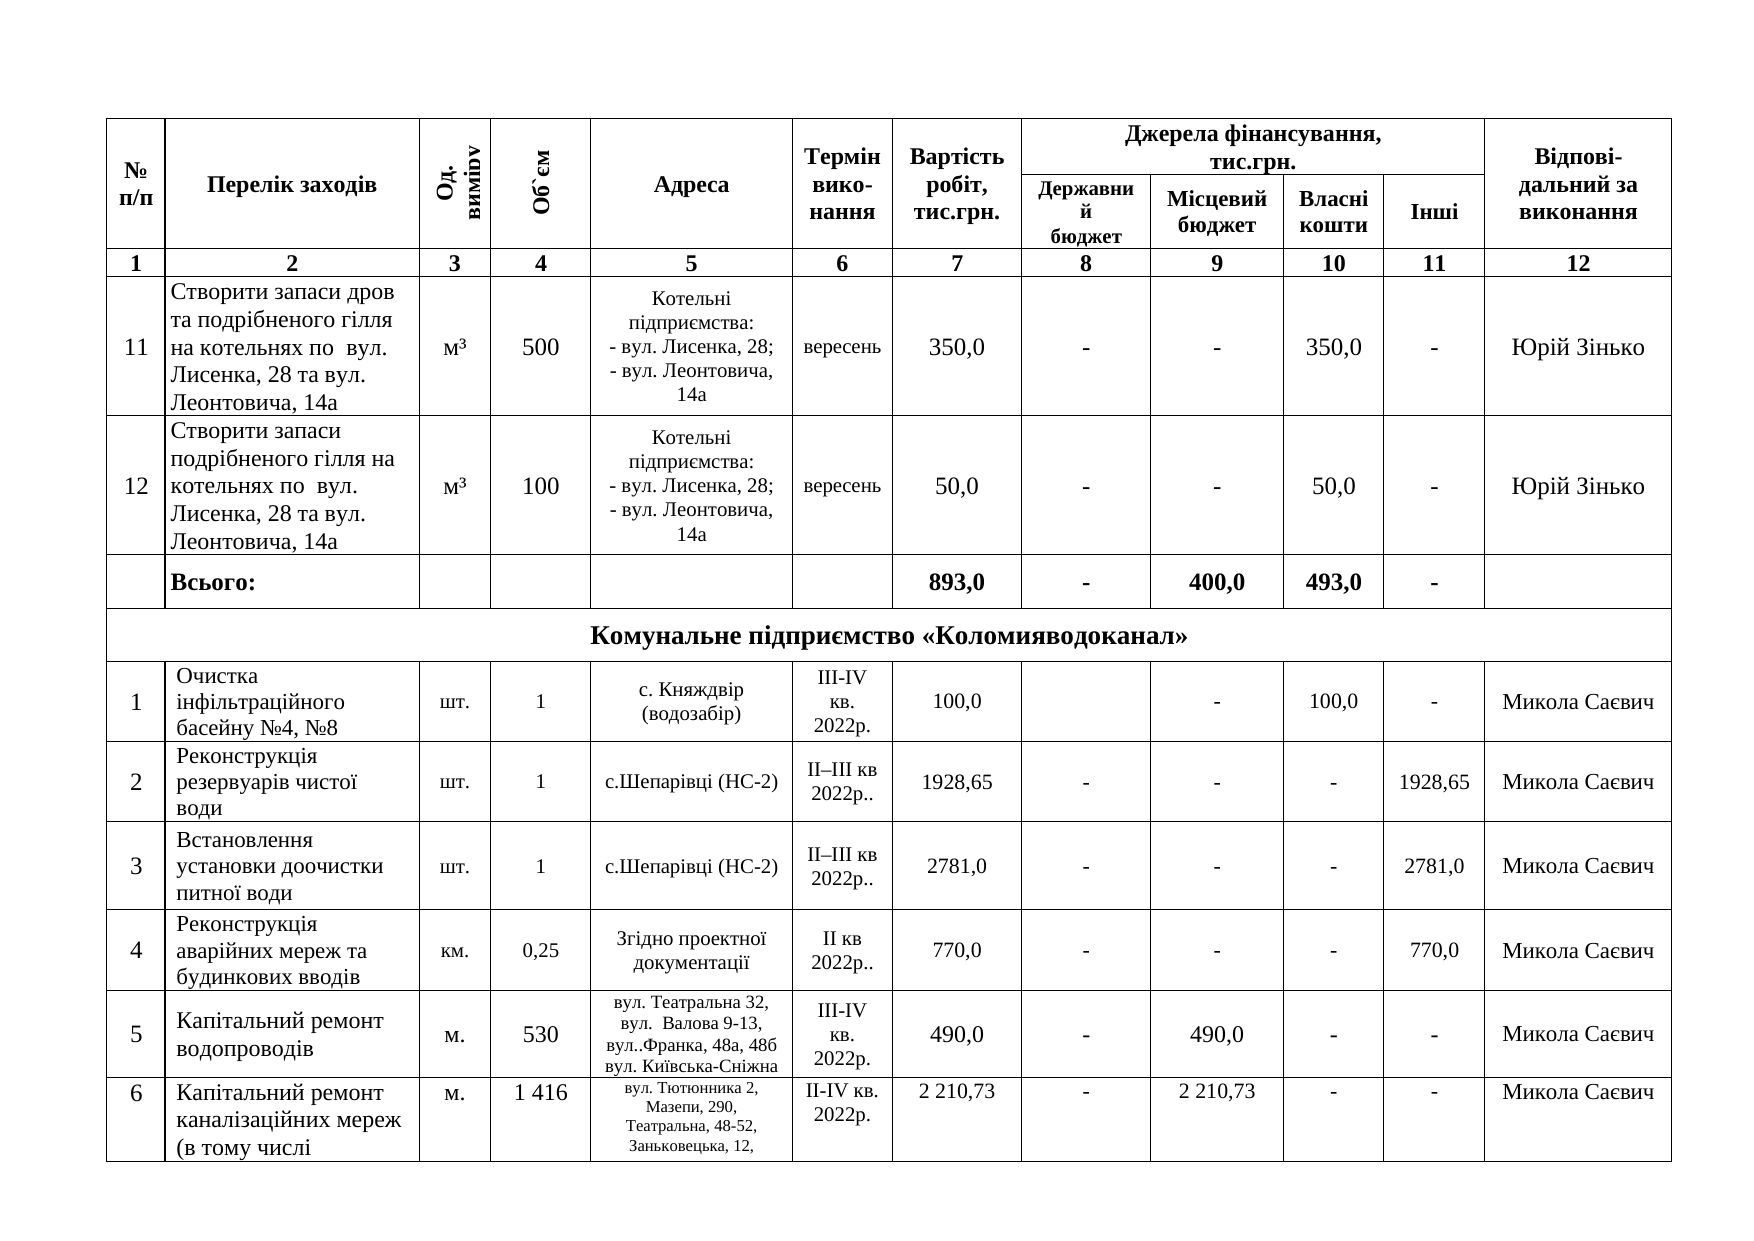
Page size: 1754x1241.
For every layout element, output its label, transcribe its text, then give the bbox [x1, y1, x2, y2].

table_cell шт. [420, 662, 490, 741]
table_cell 2 [107, 742, 164, 821]
table_cell с. Княждвір (водозабір) [591, 662, 792, 741]
table_header Од. виміру [420, 119, 490, 248]
table_cell 493,0 [1284, 555, 1383, 607]
table_cell 893,0 [893, 555, 1021, 607]
table_cell 350,0 [1284, 277, 1383, 415]
table_header Відпові-дальний за виконання [1485, 119, 1671, 248]
table_cell с.Шепарівці (НС-2) [591, 742, 792, 821]
table_cell - [1284, 822, 1383, 909]
table_header Термін вико- нання [793, 119, 892, 248]
table_cell Микола Саєвич [1485, 910, 1671, 989]
table_cell - [1022, 277, 1150, 415]
table_cell 10 [1284, 249, 1383, 276]
table_cell 2 [166, 249, 419, 276]
table_cell 6 [107, 1078, 164, 1161]
table_cell 12 [107, 416, 164, 554]
table_cell м³ [420, 277, 490, 415]
table_cell - [1151, 742, 1283, 821]
table_cell Микола Саєвич [1485, 991, 1671, 1077]
table_cell м. [420, 1078, 490, 1161]
table_cell Котельні підприємства: - вул. Лисенка, 28; - вул. Леонтовича, 14а [591, 277, 792, 415]
table_cell Микола Саєвич [1485, 662, 1671, 741]
table_cell 5 [591, 249, 792, 276]
table_cell [1022, 662, 1150, 741]
table_cell - [1384, 555, 1484, 607]
table_cell - [1384, 416, 1484, 554]
table_cell Створити запаси дров та подрібненого гілля на котельнях по вул. Лисенка, 28 та вул. Леонтовича, 14а [166, 277, 419, 415]
table_cell 1 [491, 662, 590, 741]
table_cell 3 [107, 822, 164, 909]
table_cell [1485, 555, 1671, 607]
table_cell Всього: [166, 555, 419, 607]
table_cell Інші [1384, 175, 1484, 248]
table_cell Місцевий бюджет [1151, 175, 1283, 248]
table_cell шт. [420, 742, 490, 821]
table_header Адреса [591, 119, 792, 248]
table_cell 1928,65 [893, 742, 1021, 821]
table_cell 490,0 [893, 991, 1021, 1077]
table_header Вартість робіт, тис.грн. [893, 119, 1021, 248]
table_cell - [1022, 991, 1150, 1077]
table_cell Комунальне підприємство «Коломияводоканал» [107, 609, 1671, 661]
table_cell 50,0 [893, 416, 1021, 554]
table_cell Державний бюджет [1022, 175, 1150, 248]
table_cell - [1151, 416, 1283, 554]
table_cell Капітальний ремонт водопроводів [166, 991, 419, 1077]
table_header Перелік заходів [166, 119, 419, 248]
table_cell Реконструкція аварійних мереж та будинкових вводів [166, 910, 419, 989]
table_cell - [1151, 662, 1283, 741]
table_cell 100,0 [1284, 662, 1383, 741]
table_cell 1 416 [491, 1078, 590, 1161]
table_cell Юрій Зінько [1485, 277, 1671, 415]
table_cell вересень [793, 416, 892, 554]
table_header № п/п [107, 119, 164, 248]
table_cell 350,0 [893, 277, 1021, 415]
table_cell м. [420, 991, 490, 1077]
table_cell - [1151, 822, 1283, 909]
table_cell - [1151, 910, 1283, 989]
table_cell 770,0 [1384, 910, 1484, 989]
table_cell [420, 555, 490, 607]
table_cell - [1384, 662, 1484, 741]
table_cell 7 [893, 249, 1021, 276]
table_cell шт. [420, 822, 490, 909]
table_cell 8 [1022, 249, 1150, 276]
table_cell ІІ–ІІІ кв 2022р.. [793, 822, 892, 909]
table_cell Згідно проектної документації [591, 910, 792, 989]
table_cell [793, 555, 892, 607]
table_cell ІІ-IV кв. 2022р. [793, 1078, 892, 1161]
table_cell - [1384, 277, 1484, 415]
table_cell м³ [420, 416, 490, 554]
table_cell 11 [107, 277, 164, 415]
table_header Джерела фінансування, тис.грн. [1022, 119, 1484, 174]
table_cell - [1384, 991, 1484, 1077]
table_cell 12 [1485, 249, 1671, 276]
table_cell 4 [107, 910, 164, 989]
table_cell - [1022, 416, 1150, 554]
table_cell Капітальний ремонт каналізаційних мереж (в тому числі дворових) [166, 1078, 419, 1161]
table_cell Власні кошти [1284, 175, 1383, 248]
table_cell 2 210,73 [893, 1078, 1021, 1161]
table_cell - [1022, 555, 1150, 607]
table_cell [591, 555, 792, 607]
table_cell - [1022, 742, 1150, 821]
table_cell ІІІ-ІV кв. 2022р. [793, 991, 892, 1077]
table_cell - [1284, 910, 1383, 989]
table_cell 2781,0 [1384, 822, 1484, 909]
table_cell 1 [491, 822, 590, 909]
table_cell 500 [491, 277, 590, 415]
table_cell ІІІ-ІV кв. 2022р. [793, 662, 892, 741]
table_cell Микола Саєвич [1485, 822, 1671, 909]
table_cell 100 [491, 416, 590, 554]
table_cell 1 [491, 742, 590, 821]
table_cell - [1284, 1078, 1383, 1161]
table_cell [491, 555, 590, 607]
table_cell ІІ кв 2022р.. [793, 910, 892, 989]
table_cell 490,0 [1151, 991, 1283, 1077]
table_cell 770,0 [893, 910, 1021, 989]
table_cell Реконструкція резервуарів чистої води [166, 742, 419, 821]
table_cell 6 [793, 249, 892, 276]
table_cell 2781,0 [893, 822, 1021, 909]
table_cell с.Шепарівці (НС-2) [591, 822, 792, 909]
table_cell [107, 555, 164, 607]
table_cell 50,0 [1284, 416, 1383, 554]
table_cell 11 [1384, 249, 1484, 276]
table_cell 530 [491, 991, 590, 1077]
table_cell Очистка інфільтраційного басейну №4, №8 [166, 662, 419, 741]
table_cell Котельні підприємства: - вул. Лисенка, 28; - вул. Леонтовича, 14а [591, 416, 792, 554]
table_cell - [1384, 1078, 1484, 1161]
table_cell ІІ–ІІІ кв 2022р.. [793, 742, 892, 821]
table_cell Микола Саєвич [1485, 1078, 1671, 1161]
table_cell 0,25 [491, 910, 590, 989]
table_cell - [1022, 910, 1150, 989]
table_cell Встановлення установки доочистки питної води [166, 822, 419, 909]
table_cell - [1022, 1078, 1150, 1161]
table_cell 3 [420, 249, 490, 276]
table_cell 400,0 [1151, 555, 1283, 607]
table_cell 4 [491, 249, 590, 276]
table_cell 2 210,73 [1151, 1078, 1283, 1161]
table_cell Юрій Зінько [1485, 416, 1671, 554]
table_cell вересень [793, 277, 892, 415]
table_cell Микола Саєвич [1485, 742, 1671, 821]
table_cell 1 [107, 249, 164, 276]
table_cell - [1284, 991, 1383, 1077]
table_cell - [1151, 277, 1283, 415]
table_header Об`єм [491, 119, 590, 248]
table_cell 9 [1151, 249, 1283, 276]
table_cell Створити запаси подрібненого гілля на котельнях по вул. Лисенка, 28 та вул. Леонтовича, 14а [166, 416, 419, 554]
table_cell 5 [107, 991, 164, 1077]
table_cell - [1022, 822, 1150, 909]
table_cell 1 [107, 662, 164, 741]
table_cell км. [420, 910, 490, 989]
table_cell 100,0 [893, 662, 1021, 741]
table_cell вул. Театральна 32, вул. Валова 9-13, вул..Франка, 48а, 48б вул. Київська-Сніжна [591, 991, 792, 1077]
table_cell 1928,65 [1384, 742, 1484, 821]
table_cell - [1284, 742, 1383, 821]
